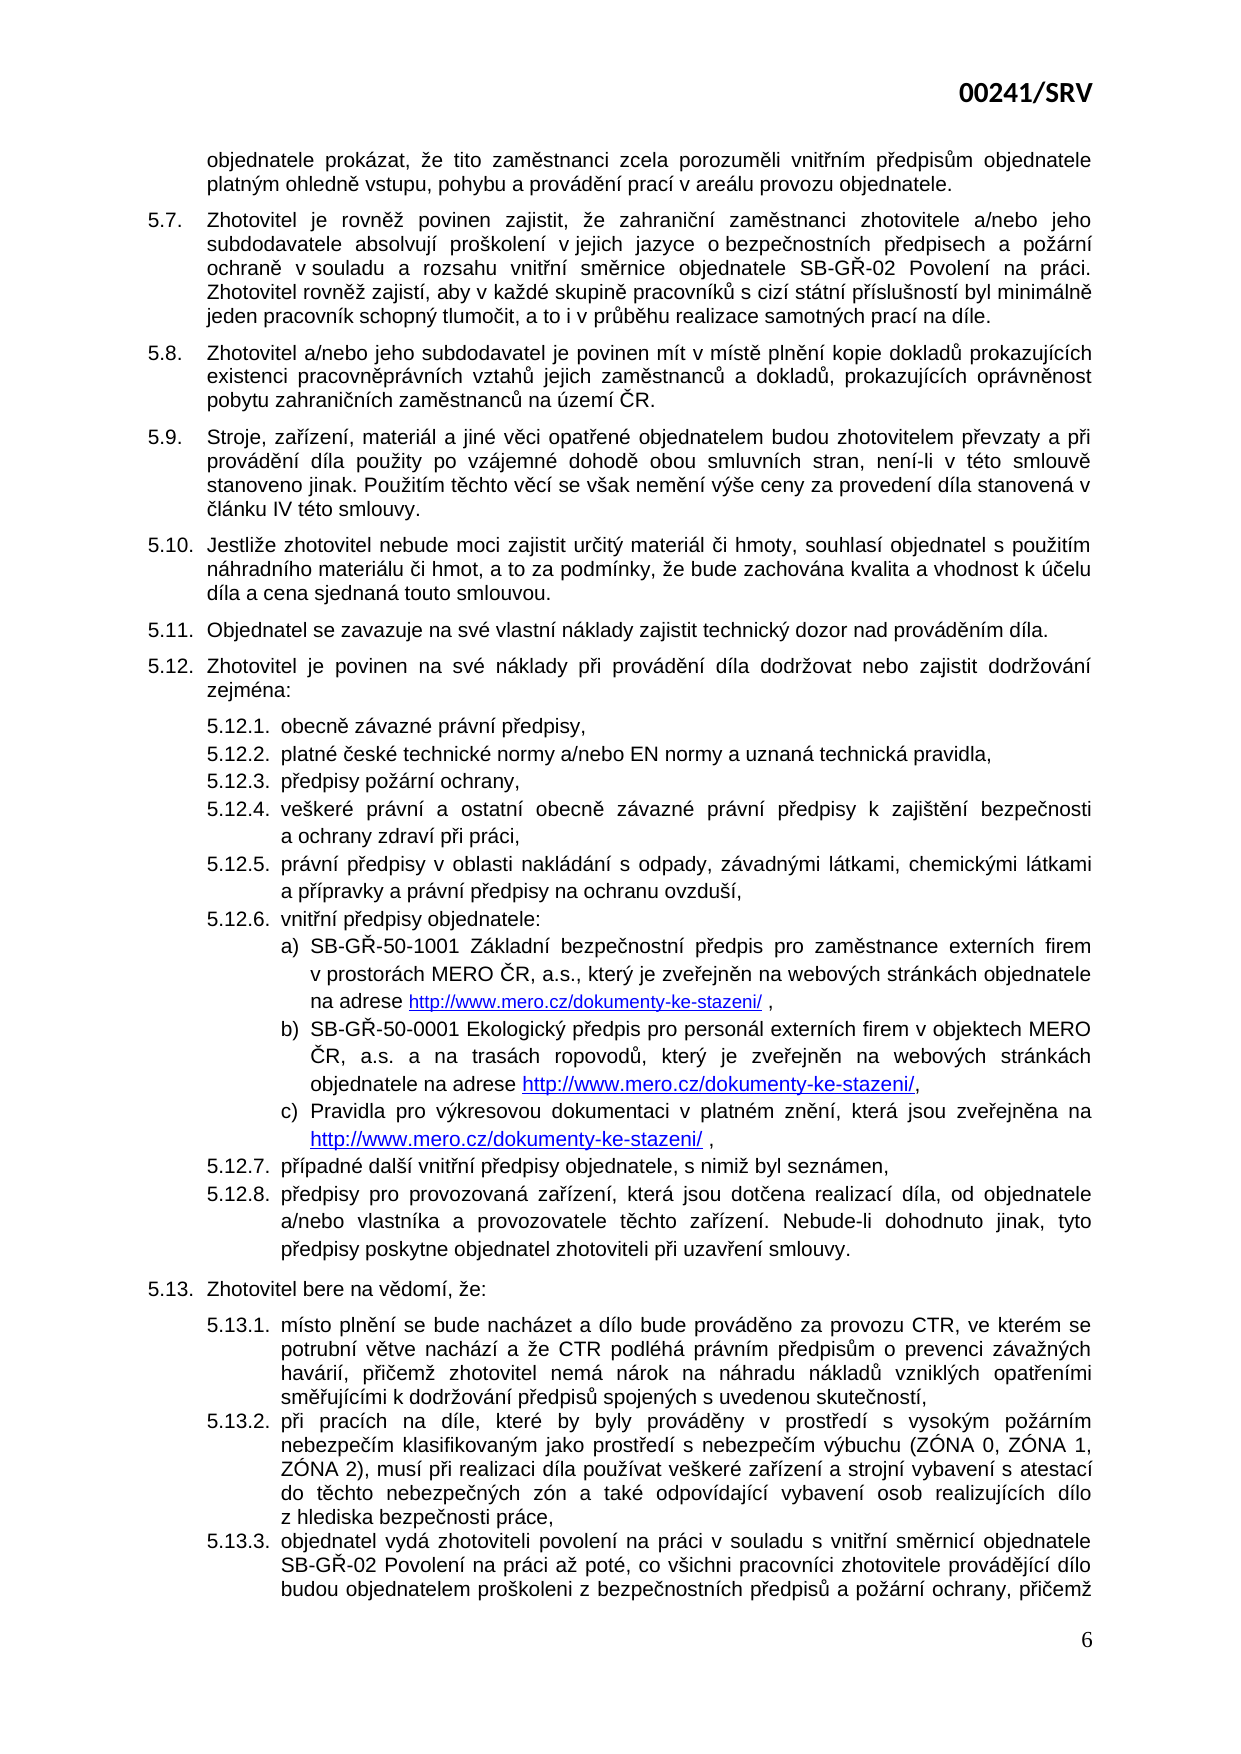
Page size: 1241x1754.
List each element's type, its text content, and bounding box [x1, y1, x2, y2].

list Pravidla pro výkresovou dokumentaci v platném znění, která jsou zveřejněna na http://www.mero.cz/dokumenty-ke-stazeni/ , [281, 1099, 1093, 1151]
list platné české technické normy a/nebo EN normy a uznaná technická pravidla, [207, 742, 1093, 766]
list SB-GŘ-50-1001 Základní bezpečnostní předpis pro zaměstnance externích firem v prostorách MERO ČR, a.s., který je zveřejněn na webových stránkách objednatele na adrese http://www.mero.cz/dokumenty-ke-stazeni/ , [281, 934, 1093, 1013]
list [207, 1529, 1093, 1601]
list předpisy požární ochrany, [207, 769, 1093, 793]
list obecně závazné právní předpisy, [207, 714, 1093, 738]
list Zhotovitel je povinen na své náklady při provádění díla dodržovat nebo zajistit dodržování zejména: [148, 654, 1093, 702]
list SB-GŘ-50-0001 Ekologický předpis pro personál externích firem v objektech MERO ČR, a.s. a na trasách ropovodů, který je zveřejněn na webových stránkách objednatele na adrese http://www.mero.cz/dokumenty-ke-stazeni/, [281, 1017, 1093, 1096]
list Jestliže zhotovitel nebude moci zajistit určitý materiál či hmoty, souhlasí objednatel s použitím náhradního materiálu či hmot, a to za podmínky, že bude zachována kvalita a vhodnost k účelu díla a cena sjednaná touto smlouvou. [148, 533, 1093, 605]
list místo plnění se bude nacházet a dílo bude prováděno za provozu CTR, ve kterém se potrubní větve nachází a že CTR podléhá právním předpisům o prevenci závažných havárií, přičemž zhotovitel nemá nárok na náhradu nákladů vzniklých opatřeními směřujícími k dodržování předpisů spojených s uvedenou skutečností, [207, 1313, 1093, 1409]
list Zhotovitel bere na vědomí, že: [148, 1277, 1093, 1301]
list právní předpisy v oblasti nakládání s odpady, závadnými látkami, chemickými látkami a přípravky a právní předpisy na ochranu ovzduší, [207, 852, 1093, 903]
list případné další vnitřní předpisy objednatele, s nimiž byl seznámen, [207, 1154, 1093, 1178]
list při pracích na díle, které by byly prováděny v prostředí s vysokým požárním nebezpečím klasifikovaným jako prostředí s nebezpečím výbuchu (ZÓNA 0, ZÓNA 1, ZÓNA 2), musí při realizaci díla používat veškeré zařízení a strojní vybavení s atestací do těchto nebezpečných zón a také odpovídající vybavení osob realizujících dílo z hlediska bezpečnosti práce, [207, 1409, 1093, 1529]
list Zhotovitel a/nebo jeho subdodavatel je povinen mít v místě plnění kopie dokladů prokazujících existenci pracovněprávních vztahů jejich zaměstnanců a dokladů, prokazujících oprávněnost pobytu zahraničních zaměstnanců na území ČR. [148, 340, 1093, 412]
list Zhotovitel je rovněž povinen zajistit, že zahraniční zaměstnanci zhotovitele a/nebo jeho subdodavatele absolvují proškolení v jejich jazyce o bezpečnostních předpisech a požární ochraně v souladu a rozsahu vnitřní směrnice objednatele SB-GŘ-02 Povolení na práci. Zhotovitel rovněž zajistí, aby v každé skupině pracovníků s cizí státní příslušností byl minimálně jeden pracovník schopný tlumočit, a to i v průběhu realizace samotných prací na díle. [148, 208, 1093, 328]
list vnitřní předpisy objednatele: [207, 907, 1093, 931]
list předpisy pro provozovaná zařízení, která jsou dotčena realizací díla, od objednatele a/nebo vlastníka a provozovatele těchto zařízení. Nebude-li dohodnuto jinak, tyto předpisy poskytne objednatel zhotoviteli při uzavření smlouvy. [207, 1182, 1093, 1261]
list veškeré právní a ostatní obecně závazné právní předpisy k zajištění bezpečnosti a ochrany zdraví při práci, [207, 797, 1093, 848]
list Stroje, zařízení, materiál a jiné věci opatřené objednatelem budou zhotovitelem převzaty a při provádění díla použity po vzájemné dohodě obou smluvních stran, není-li v této smlouvě stanoveno jinak. Použitím těchto věcí se však nemění výše ceny za provedení díla stanovená v článku IV této smlouvy. [148, 425, 1093, 521]
list Objednatel se zavazuje na své vlastní náklady zajistit technický dozor nad prováděním díla. [148, 617, 1093, 641]
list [148, 148, 1093, 196]
